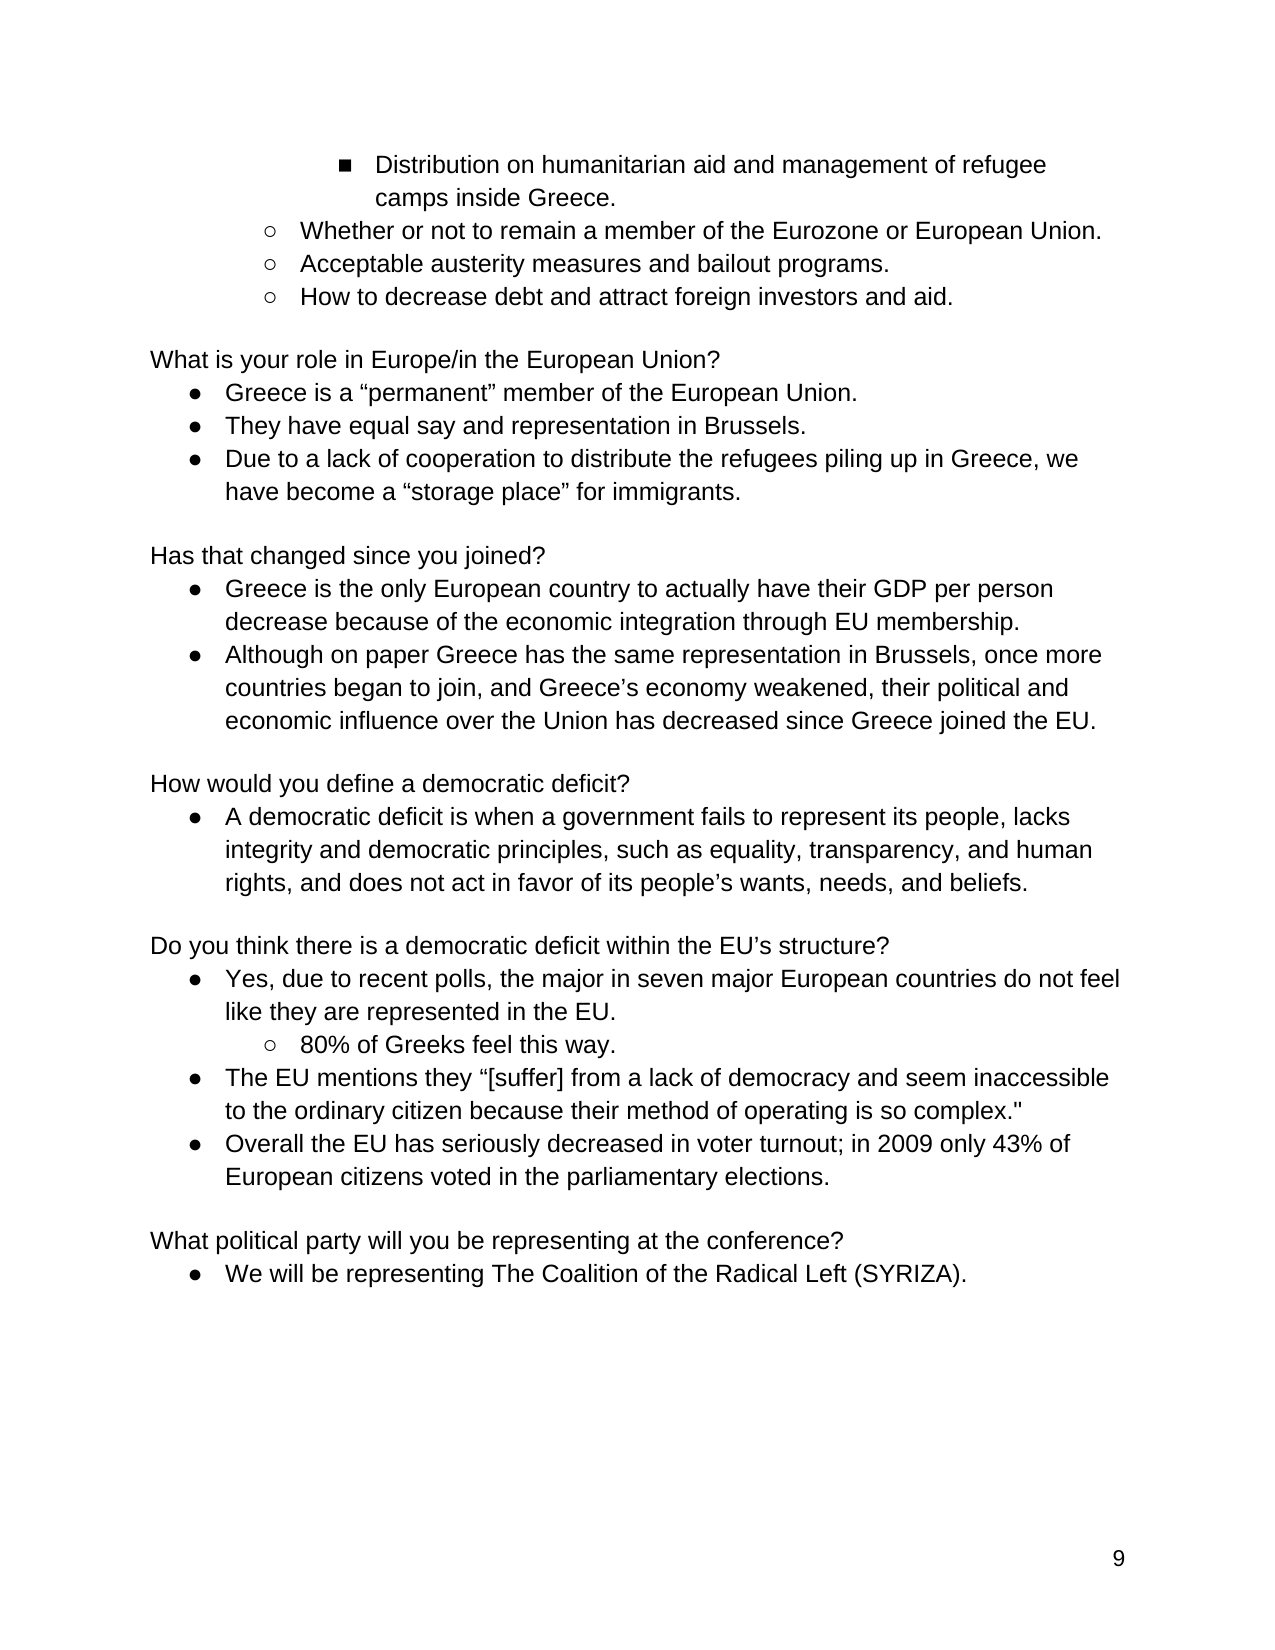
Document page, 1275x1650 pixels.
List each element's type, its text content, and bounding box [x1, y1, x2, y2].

text How would you define a democratic deficit? [150, 769, 1125, 798]
list Whether or not to remain a member of the Eurozone or European Union. [262, 216, 1125, 245]
list Although on paper Greece has the same representation in Brussels, once more countries began to join, and Greece’s economy weakened, their political and economic influence over the Union has decreased since Greece joined the EU. [187, 640, 1125, 734]
text What political party will you be representing at the conference? [150, 1226, 1125, 1254]
list The EU mentions they “[suffer] from a lack of democracy and seem inaccessible to the ordinary citizen because their method of operating is so complex." [187, 1063, 1125, 1125]
list Due to a lack of cooperation to distribute the refugees piling up in Greece, we have become a “storage place” for immigrants. [187, 444, 1125, 506]
list Yes, due to recent polls, the major in seven major European countries do not feel like they are represented in the EU. [187, 964, 1125, 1026]
list They have equal say and representation in Brussels. [187, 411, 1125, 440]
list Greece is a “permanent” member of the European Union. [187, 378, 1125, 407]
text What is your role in Europe/in the European Union? [150, 345, 1125, 374]
list 80% of Greeks feel this way. [262, 1030, 1125, 1059]
list Greece is the only European country to actually have their GDP per person decrease because of the economic integration through EU membership. [187, 574, 1125, 635]
text Do you think there is a democratic deficit within the EU’s structure? [150, 931, 1125, 960]
list Overall the EU has seriously decreased in voter turnout; in 2009 only 43% of European citizens voted in the parliamentary elections. [187, 1129, 1125, 1191]
list We will be representing The Coalition of the Radical Left (SYRIZA). [187, 1259, 1125, 1287]
list Acceptable austerity measures and bailout programs. [262, 249, 1125, 278]
list A democratic deficit is when a government fails to represent its people, lacks integrity and democratic principles, such as equality, transparency, and human rights, and does not act in favor of its people’s wants, needs, and beliefs. [187, 802, 1125, 897]
text Has that changed since you joined? [150, 541, 1125, 569]
list How to decrease debt and attract foreign investors and aid. [262, 282, 1125, 311]
list Distribution on humanitarian aid and management of refugee camps inside Greece. [337, 150, 1125, 212]
